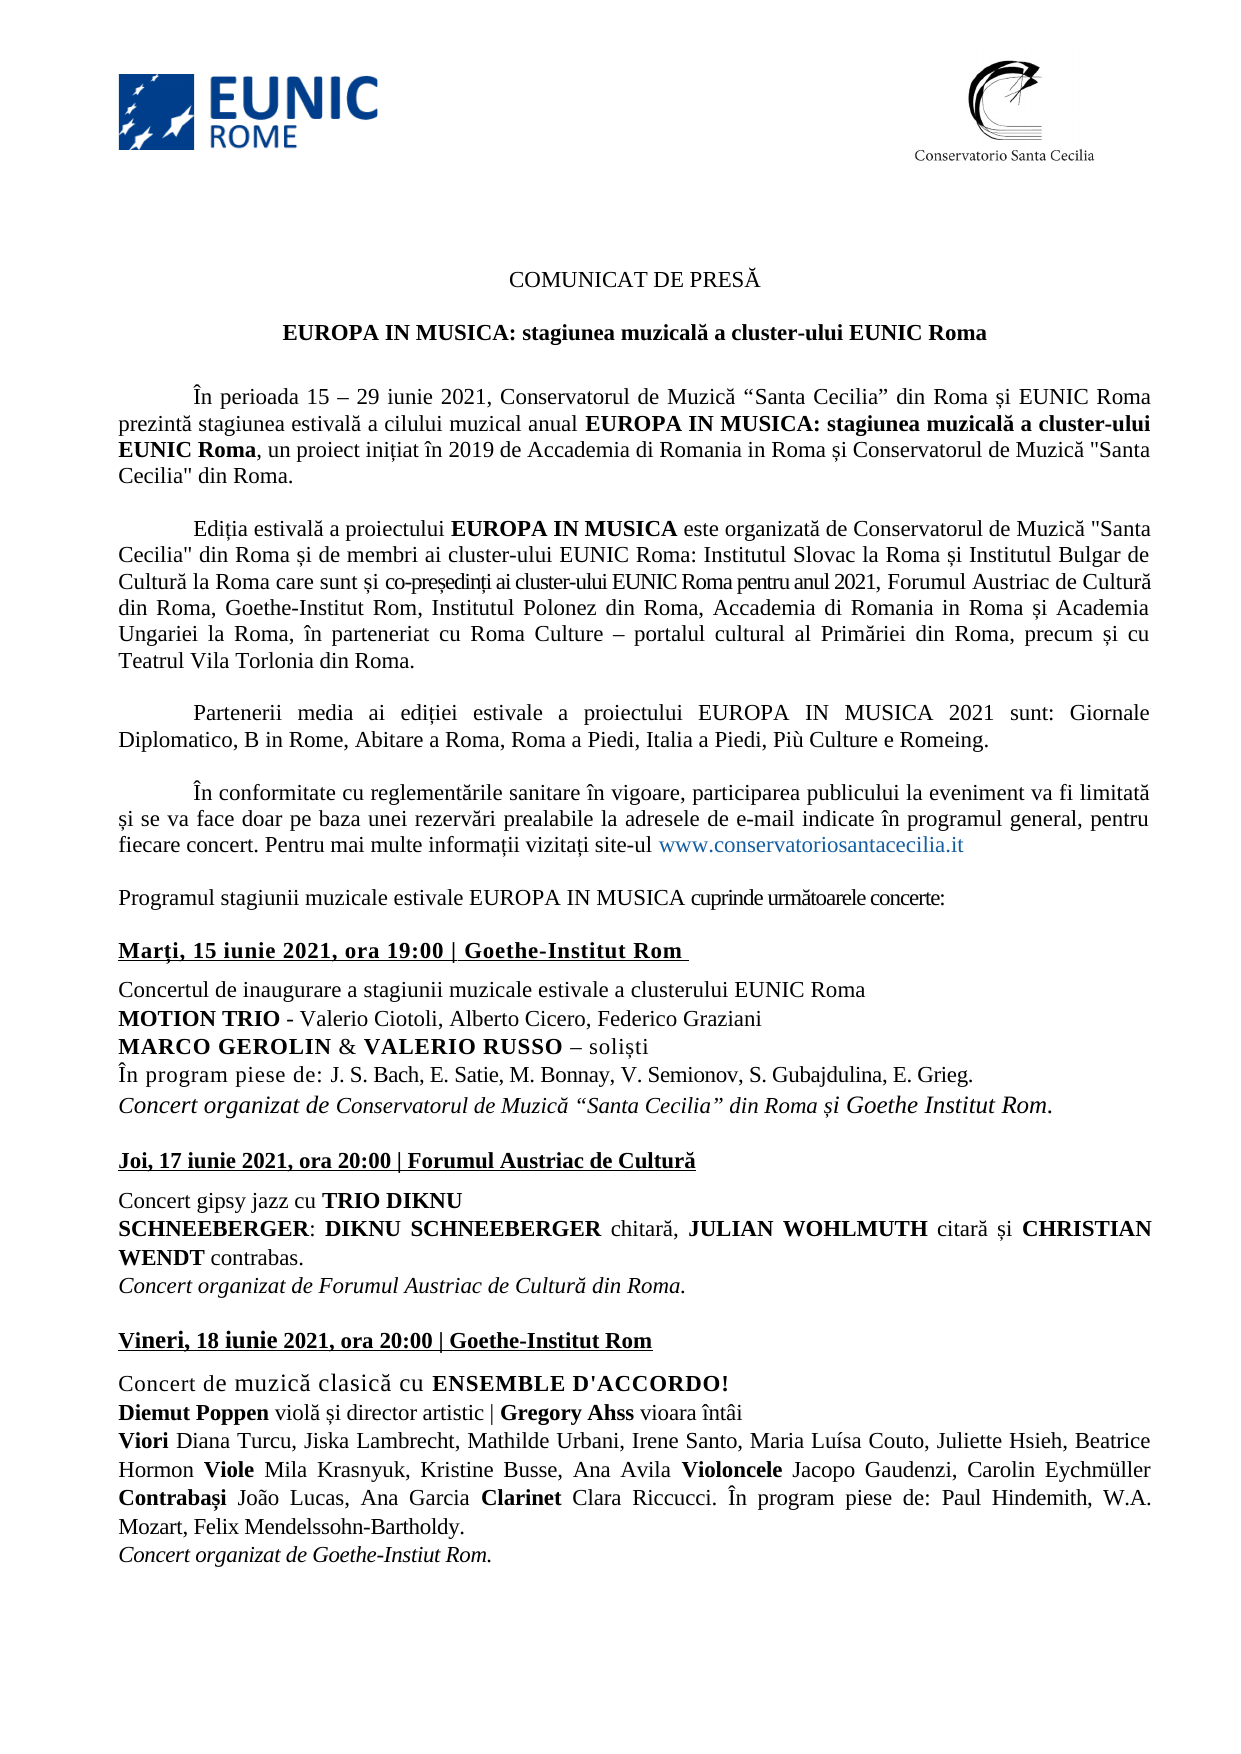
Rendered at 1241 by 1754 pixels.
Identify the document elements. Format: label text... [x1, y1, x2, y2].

text Joi, 17 iunie 2021, ora 20:00 | Forumul Austriac de Cultură [118, 1147, 1152, 1174]
text În program piese de: J. S. Bach, E. Satie, M. Bonnay, V. Semionov, S. Gubajdulina, E. Grieg. [118, 1061, 1152, 1088]
text Concert gipsy jazz cu TRIO DIKNU [118, 1187, 1152, 1213]
text Ediția estivală a proiectului EUROPA IN MUSICA este organizată de Conservatorul de Muzică "Santa Cecilia" din Roma și de membri ai cluster-ului EUNIC Roma: Institutul Slovac la Roma și Institutul Bulgar de Cultură la Roma care sunt și co-președinți ai cluster-ului EUNIC Roma pentru anul 2021, Forumul Austriac de Cultură din Roma, Goethe-Institut Rom, Institutul Polonez din Roma, Accademia di Romania in Roma și Academia Ungariei la Roma, în parteneriat cu Roma Culture – portalul cultural al Primăriei din Roma, precum și cu Teatrul Vila Torlonia din Roma. [118, 515, 1152, 673]
text Programul stagiunii muzicale estivale EUROPA IN MUSICA cuprinde următoarele concerte: [118, 884, 1152, 910]
text Partenerii media ai ediției estivale a proiectului EUROPA IN MUSICA 2021 sunt: Giornale Diplomatico, B in Rome, Abitare a Roma, Roma a Piedi, Italia a Piedi, Più Culture e Romeing. [118, 699, 1152, 752]
text Concert organizat de Forumul Austriac de Cultură din Roma. [118, 1272, 1152, 1298]
text Concertul de inaugurare a stagiunii muzicale estivale a clusterului EUNIC Roma [118, 976, 1152, 1002]
picture [118, 74, 378, 150]
text MARCO GEROLIN & VALERIO RUSSO – soliști [118, 1033, 1152, 1059]
text SCHNEEBERGER: DIKNU SCHNEEBERGER chitară, JULIAN WOHLMUTH citară și CHRISTIAN WENDT contrabas. [118, 1215, 1152, 1270]
picture [895, 47, 1127, 172]
text Concert de muzică clasică cu ENSEMBLE D'ACCORDO! [118, 1368, 1152, 1397]
text În conformitate cu reglementările sanitare în vigoare, participarea publicului la eveniment va fi limitată și se va face doar pe baza unei rezervări prealabile la adresele de e-mail indicate în programul general, pentru fiecare concert. Pentru mai multe informații vizitați site-ul www.conservatoriosantacecilia.it [118, 778, 1152, 858]
text Viori Diana Turcu, Jiska Lambrecht, Mathilde Urbani, Irene Santo, Maria Luísa Couto, Juliette Hsieh, Beatrice Hormon Viole Mila Krasnyuk, Kristine Busse, Ana Avila Violoncele Jacopo Gaudenzi, Carolin Eychmüller Contrabași João Lucas, Ana Garcia Clarinet Clara Riccucci. În program piese de: Paul Hindemith, W.A. Mozart, Felix Mendelssohn-Bartholdy. [118, 1427, 1152, 1539]
text EUROPA IN MUSICA: stagiunea muzicală a cluster-ului EUNIC Roma [118, 318, 1152, 345]
text Marți, 15 iunie 2021, ora 19:00 | Goethe-Institut Rom [118, 937, 1152, 963]
text Diemut Poppen violă și director artistic | Gregory Ahss vioara întâi [118, 1399, 1152, 1425]
text În perioada 15 – 29 iunie 2021, Conservatorul de Muzică “Santa Cecilia” din Roma și EUNIC Roma prezintă stagiunea estivală a cilului muzical anual EUROPA IN MUSICA: stagiunea muzicală a cluster-ului EUNIC Roma, un proiect inițiat în 2019 de Accademia di Romania in Roma și Conservatorul de Muzică "Santa Cecilia" din Roma. [118, 383, 1152, 489]
text Concert organizat de Conservatorul de Muzică “Santa Cecilia” din Roma și Goethe Institut Rom. [118, 1090, 1152, 1119]
text MOTION TRIO - Valerio Ciotoli, Alberto Cicero, Federico Graziani [118, 1004, 1152, 1031]
text Vineri, 18 iunie 2021, ora 20:00 | Goethe-Institut Rom [118, 1325, 1152, 1354]
text COMUNICAT DE PRESĂ [118, 266, 1152, 292]
text Concert organizat de Goethe-Instiut Rom. [118, 1541, 1152, 1568]
